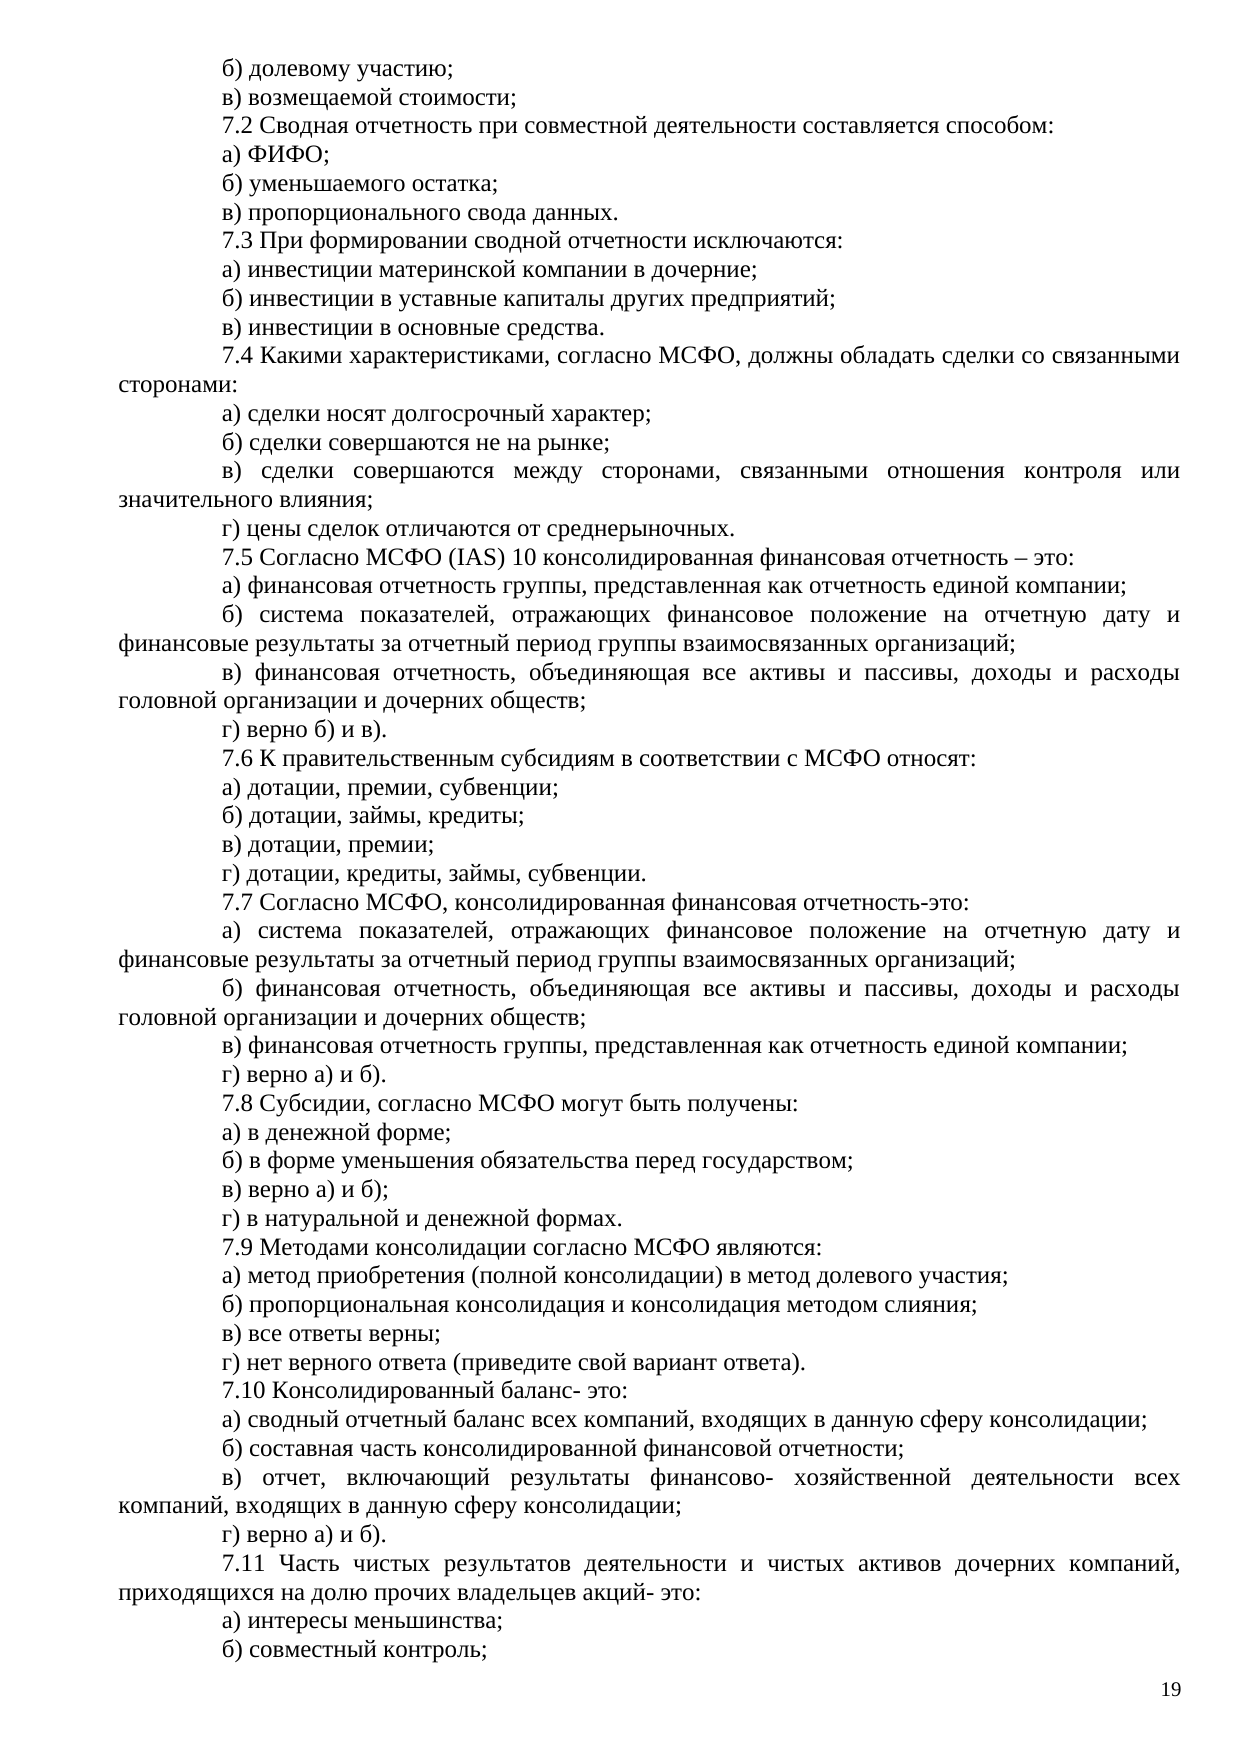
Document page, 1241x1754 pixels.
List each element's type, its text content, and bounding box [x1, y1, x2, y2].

text а) ФИФО; [118, 139, 1181, 168]
text б) система показателей, отражающих финансовое положение на отчетную дату и финансовые результаты за отчетный период группы взаимосвязанных организаций; [118, 599, 1181, 657]
text 7.7 Согласно МСФО, консолидированная финансовая отчетность-это: [118, 887, 1181, 916]
text 7.11 Часть чистых результатов деятельности и чистых активов дочерних компаний, приходящихся на долю прочих владельцев акций- это: [118, 1548, 1181, 1606]
text б) долевому участию; [118, 53, 1181, 82]
text в) финансовая отчетность, объединяющая все активы и пассивы, доходы и расходы головной организации и дочерних обществ; [118, 657, 1181, 714]
text в) отчет, включающий результаты финансово- хозяйственной деятельности всех компаний, входящих в данную сферу консолидации; [118, 1462, 1181, 1519]
text г) цены сделок отличаются от среднерыночных. [118, 513, 1181, 542]
text в) верно а) и б); [118, 1174, 1181, 1203]
text а) дотации, премии, субвенции; [118, 772, 1181, 801]
text 7.3 При формировании сводной отчетности исключаются: [118, 226, 1181, 254]
text в) возмещаемой стоимости; [118, 82, 1181, 111]
text б) дотации, займы, кредиты; [118, 801, 1181, 829]
text 7.4 Какими характеристиками, согласно МСФО, должны обладать сделки со связанными сторонами: [118, 341, 1181, 398]
text а) метод приобретения (полной консолидации) в метод долевого участия; [118, 1261, 1181, 1289]
text 7.8 Субсидии, согласно МСФО могут быть получены: [118, 1088, 1181, 1117]
text г) нет верного ответа (приведите свой вариант ответа). [118, 1347, 1181, 1376]
text г) верно а) и б). [118, 1519, 1181, 1548]
text 7.2 Сводная отчетность при совместной деятельности составляется способом: [118, 111, 1181, 139]
text в) сделки совершаются между сторонами, связанными отношения контроля или значительного влияния; [118, 456, 1181, 513]
text б) в форме уменьшения обязательства перед государством; [118, 1146, 1181, 1174]
text 7.5 Согласно МСФО (IAS) 10 консолидированная финансовая отчетность – это: [118, 542, 1181, 571]
text б) совместный контроль; [118, 1634, 1181, 1663]
text б) пропорциональная консолидация и консолидация методом слияния; [118, 1289, 1181, 1318]
text 7.9 Методами консолидации согласно МСФО являются: [118, 1232, 1181, 1261]
text 7.10 Консолидированный баланс- это: [118, 1376, 1181, 1404]
text а) интересы меньшинства; [118, 1606, 1181, 1634]
text в) все ответы верны; [118, 1318, 1181, 1347]
text г) дотации, кредиты, займы, субвенции. [118, 858, 1181, 887]
text б) финансовая отчетность, объединяющая все активы и пассивы, доходы и расходы головной организации и дочерних обществ; [118, 973, 1181, 1031]
text б) сделки совершаются не на рынке; [118, 427, 1181, 456]
text г) в натуральной и денежной формах. [118, 1203, 1181, 1232]
text б) инвестиции в уставные капиталы других предприятий; [118, 283, 1181, 312]
text г) верно б) и в). [118, 714, 1181, 743]
text а) в денежной форме; [118, 1117, 1181, 1146]
text г) верно а) и б). [118, 1059, 1181, 1088]
text в) дотации, премии; [118, 829, 1181, 858]
text а) финансовая отчетность группы, представленная как отчетность единой компании; [118, 571, 1181, 599]
text в) инвестиции в основные средства. [118, 312, 1181, 341]
text б) составная часть консолидированной финансовой отчетности; [118, 1433, 1181, 1462]
text а) инвестиции материнской компании в дочерние; [118, 254, 1181, 283]
text а) система показателей, отражающих финансовое положение на отчетную дату и финансовые результаты за отчетный период группы взаимосвязанных организаций; [118, 916, 1181, 973]
text а) сводный отчетный баланс всех компаний, входящих в данную сферу консолидации; [118, 1404, 1181, 1433]
text в) пропорционального свода данных. [118, 197, 1181, 226]
text 7.6 К правительственным субсидиям в соответствии с МСФО относят: [118, 743, 1181, 772]
text а) сделки носят долгосрочный характер; [118, 398, 1181, 427]
text б) уменьшаемого остатка; [118, 168, 1181, 197]
text в) финансовая отчетность группы, представленная как отчетность единой компании; [118, 1031, 1181, 1059]
